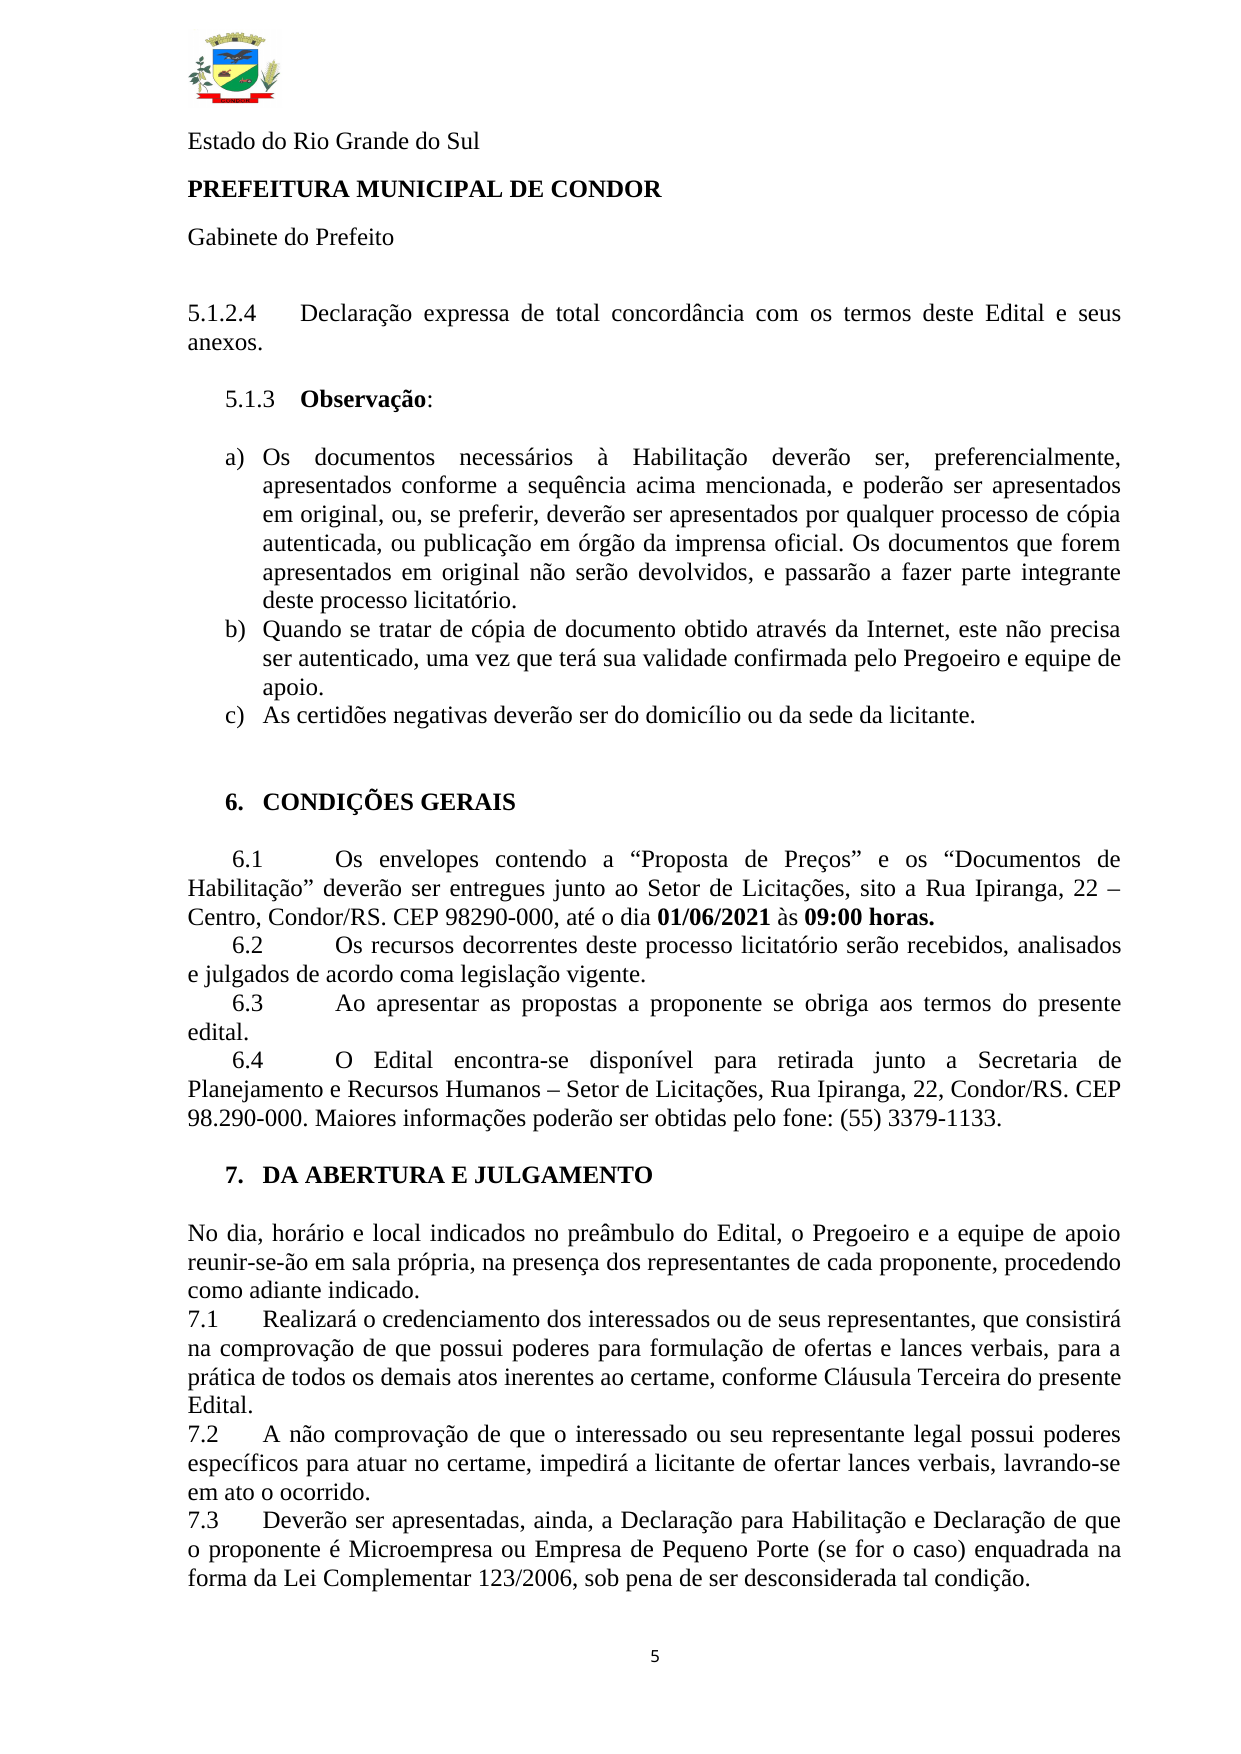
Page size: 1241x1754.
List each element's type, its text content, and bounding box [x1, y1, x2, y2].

list Os envelopes contendo a “Proposta de Preços” e os “Documentos de Habilitação” deverão ser entregues junto ao Setor de Licitações, sito a Rua Ipiranga, 22 – Centro, Condor/RS. CEP 98290-000, até o dia 01/06/2021 às 09:00 horas. [187, 844, 1122, 931]
picture [187, 29, 283, 108]
list Realizará o credenciamento dos interessados ou de seus representantes, que consistirá na comprovação de que possui poderes para formulação de ofertas e lances verbais, para a prática de todos os demais atos inerentes ao certame, conforme Cláusula Terceira do presente Edital. [187, 1304, 1122, 1419]
list A não comprovação de que o interessado ou seu representante legal possui poderes específicos para atuar no certame, impedirá a licitante de ofertar lances verbais, lavrando-se em ato o ocorrido. [187, 1419, 1122, 1506]
list Deverão ser apresentadas, ainda, a Declaração para Habilitação e Declaração de que o proponente é Microempresa ou Empresa de Pequeno Porte (se for o caso) enquadrada na forma da Lei Complementar 123/2006, sob pena de ser desconsiderada tal condição. [187, 1506, 1122, 1592]
list CONDIÇÕES GERAIS [225, 787, 1122, 816]
list Os recursos decorrentes deste processo licitatório serão recebidos, analisados e julgados de acordo coma legislação vigente. [187, 931, 1122, 988]
list DA ABERTURA E JULGAMENTO [225, 1161, 1122, 1189]
list Os documentos necessários à Habilitação deverão ser, preferencialmente, apresentados conforme a sequência acima mencionada, e poderão ser apresentados em original, ou, se preferir, deverão ser apresentados por qualquer processo de cópia autenticada, ou publicação em órgão da imprensa oficial. Os documentos que forem apresentados em original não serão devolvidos, e passarão a fazer parte integrante deste processo licitatório. [225, 442, 1122, 614]
text No dia, horário e local indicados no preâmbulo do Edital, o Pregoeiro e a equipe de apoio reunir-se-ão em sala própria, na presença dos representantes de cada proponente, procedendo como adiante indicado. [187, 1218, 1122, 1304]
list Declaração expressa de total concordância com os termos deste Edital e seus anexos. [187, 298, 1122, 356]
list O Edital encontra-se disponível para retirada junto a Secretaria de Planejamento e Recursos Humanos – Setor de Licitações, Rua Ipiranga, 22, Condor/RS. CEP 98.290-000. Maiores informações poderão ser obtidas pelo fone: (55) 3379-1133. [187, 1046, 1122, 1132]
list As certidões negativas deverão ser do domicílio ou da sede da licitante. [225, 701, 1122, 729]
list Ao apresentar as propostas a proponente se obriga aos termos do presente edital. [187, 988, 1122, 1046]
list Observação: [225, 384, 1122, 413]
list Quando se tratar de cópia de documento obtido através da Internet, este não precisa ser autenticado, uma vez que terá sua validade confirmada pelo Pregoeiro e equipe de apoio. [225, 614, 1122, 701]
